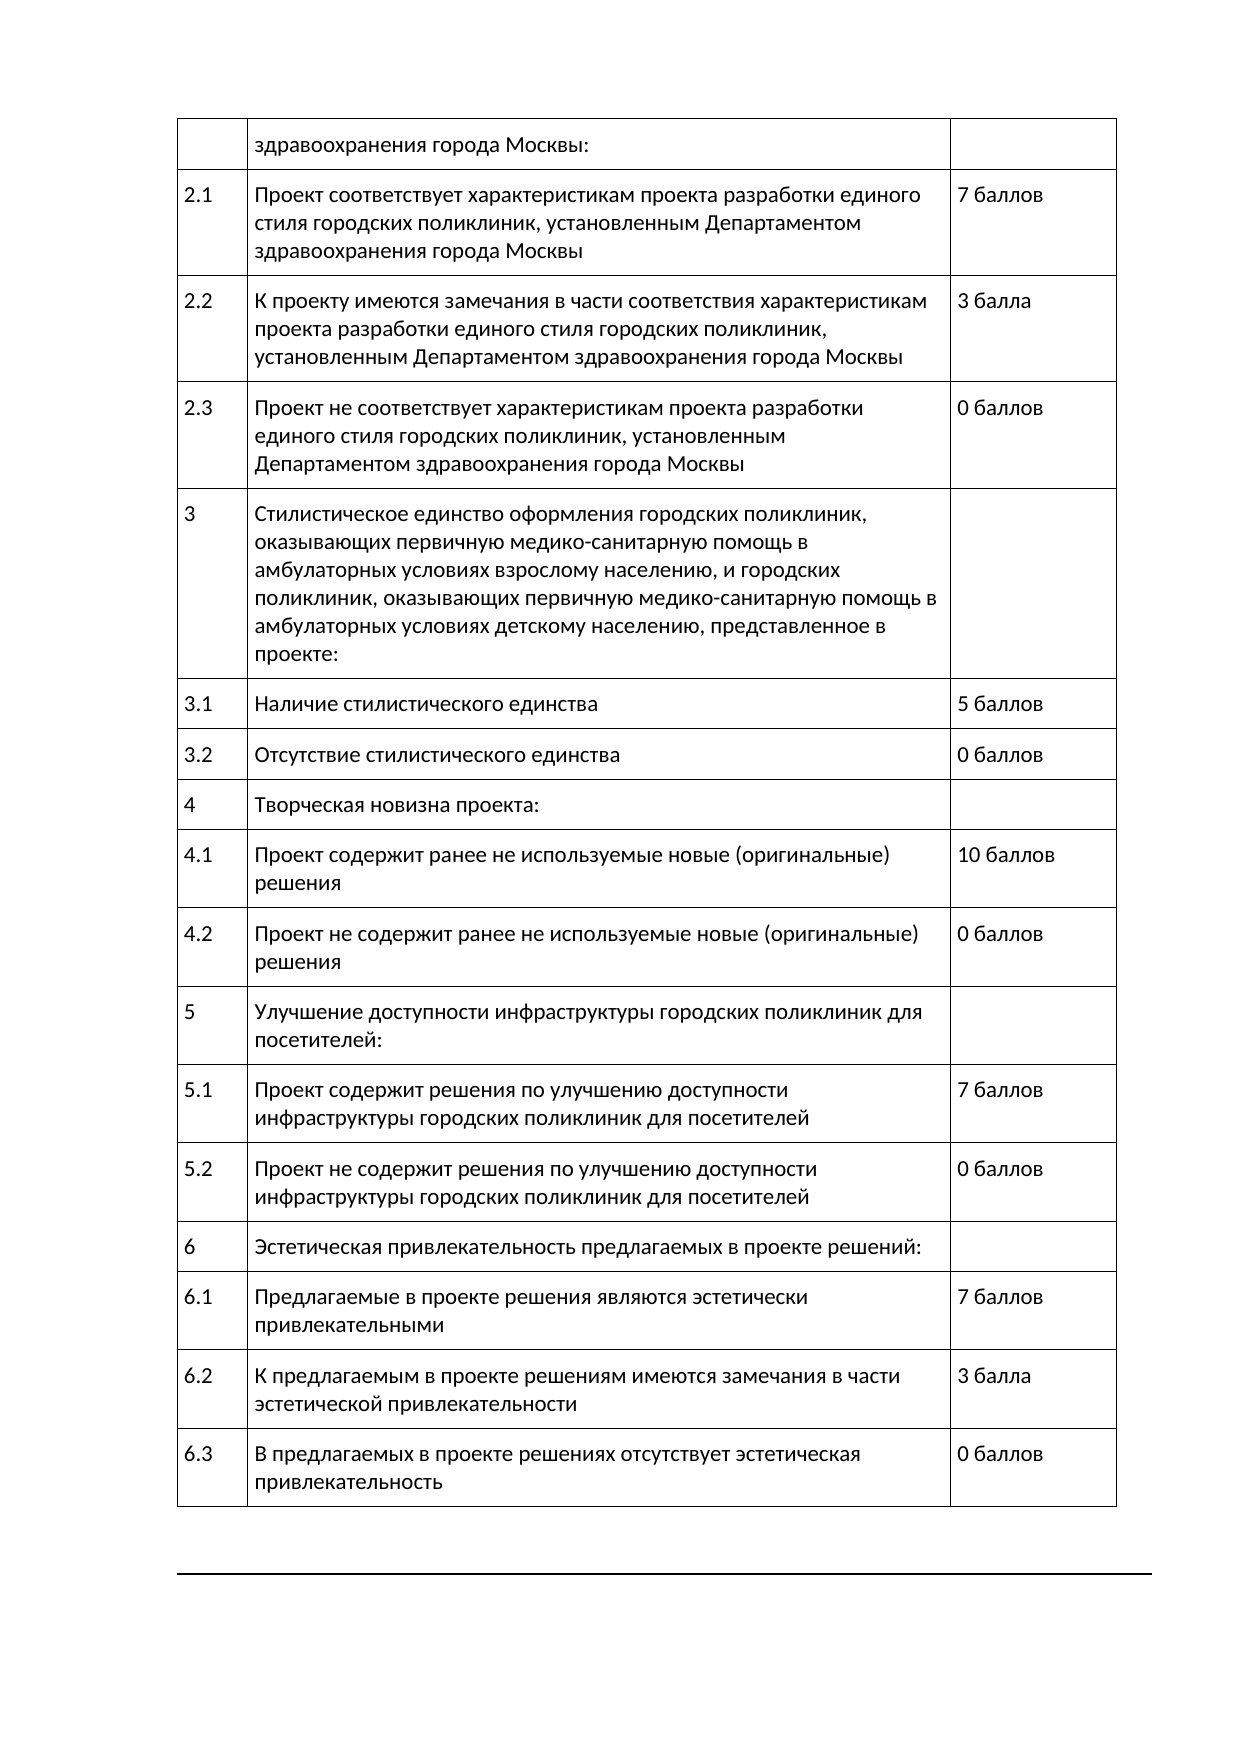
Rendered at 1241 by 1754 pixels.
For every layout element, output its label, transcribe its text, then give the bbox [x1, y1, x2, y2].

table_cell 5 [178, 987, 247, 1064]
table_cell Отсутствие стилистического единства [248, 729, 950, 778]
table_cell Проект не содержит ранее не используемые новые (оригинальные) решения [248, 908, 950, 986]
table_cell 2 [178, 119, 247, 168]
table_cell [951, 489, 1116, 678]
table_cell 10 баллов [951, 830, 1116, 907]
table_cell 6.2 [178, 1350, 247, 1427]
table_cell Эстетическая привлекательность предлагаемых в проекте решений: [248, 1222, 950, 1271]
table_cell 6.1 [178, 1272, 247, 1349]
table_cell 6 [178, 1222, 247, 1271]
table_cell 2.3 [178, 382, 247, 487]
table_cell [248, 119, 950, 168]
table_cell [951, 780, 1116, 829]
table_cell 3 балла [951, 1350, 1116, 1427]
table_cell Стилистическое единство оформления городских поликлиник, оказывающих первичную медико-санитарную помощь в амбулаторных условиях взрослому населению, и городских поликлиник, оказывающих первичную медико-санитарную помощь в амбулаторных условиях детскому населению, представленное в проекте: [248, 489, 950, 678]
table_cell Проект содержит ранее не используемые новые (оригинальные) решения [248, 830, 950, 907]
table_cell 5.1 [178, 1065, 247, 1142]
table_cell 3.2 [178, 729, 247, 778]
table_cell 7 баллов [951, 1272, 1116, 1349]
table_cell К проекту имеются замечания в части соответствия характеристикам проекта разработки единого стиля городских поликлиник, установленным Департаментом здравоохранения города Москвы [248, 276, 950, 381]
table_cell 3 [178, 489, 247, 678]
table_cell К предлагаемым в проекте решениям имеются замечания в части эстетической привлекательности [248, 1350, 950, 1427]
table_cell 5 баллов [951, 679, 1116, 728]
table_cell 7 баллов [951, 1065, 1116, 1142]
table_cell Улучшение доступности инфраструктуры городских поликлиник для посетителей: [248, 987, 950, 1064]
table_cell 2.1 [178, 170, 247, 275]
table_cell Проект соответствует характеристикам проекта разработки единого стиля городских поликлиник, установленным Департаментом здравоохранения города Москвы [248, 170, 950, 275]
table_cell 4.1 [178, 830, 247, 907]
table_cell 0 баллов [951, 729, 1116, 778]
table_cell 3.1 [178, 679, 247, 728]
table_cell Творческая новизна проекта: [248, 780, 950, 829]
table_cell 5.2 [178, 1143, 247, 1221]
table_cell 0 баллов [951, 1429, 1116, 1506]
table_cell Проект содержит решения по улучшению доступности инфраструктуры городских поликлиник для посетителей [248, 1065, 950, 1142]
table_cell Предлагаемые в проекте решения являются эстетически привлекательными [248, 1272, 950, 1349]
table_cell [951, 119, 1116, 168]
table_cell 0 баллов [951, 1143, 1116, 1221]
table_cell 3 балла [951, 276, 1116, 381]
table_cell Наличие стилистического единства [248, 679, 950, 728]
table_cell 0 баллов [951, 382, 1116, 487]
table_cell [951, 1222, 1116, 1271]
table_cell Проект не содержит решения по улучшению доступности инфраструктуры городских поликлиник для посетителей [248, 1143, 950, 1221]
table_cell 7 баллов [951, 170, 1116, 275]
table_cell 0 баллов [951, 908, 1116, 986]
table_cell [951, 987, 1116, 1064]
table_cell 4.2 [178, 908, 247, 986]
table_cell 2.2 [178, 276, 247, 381]
table_cell 6.3 [178, 1429, 247, 1506]
table_cell 4 [178, 780, 247, 829]
table_cell В предлагаемых в проекте решениях отсутствует эстетическая привлекательность [248, 1429, 950, 1506]
table_cell Проект не соответствует характеристикам проекта разработки единого стиля городских поликлиник, установленным Департаментом здравоохранения города Москвы [248, 382, 950, 487]
